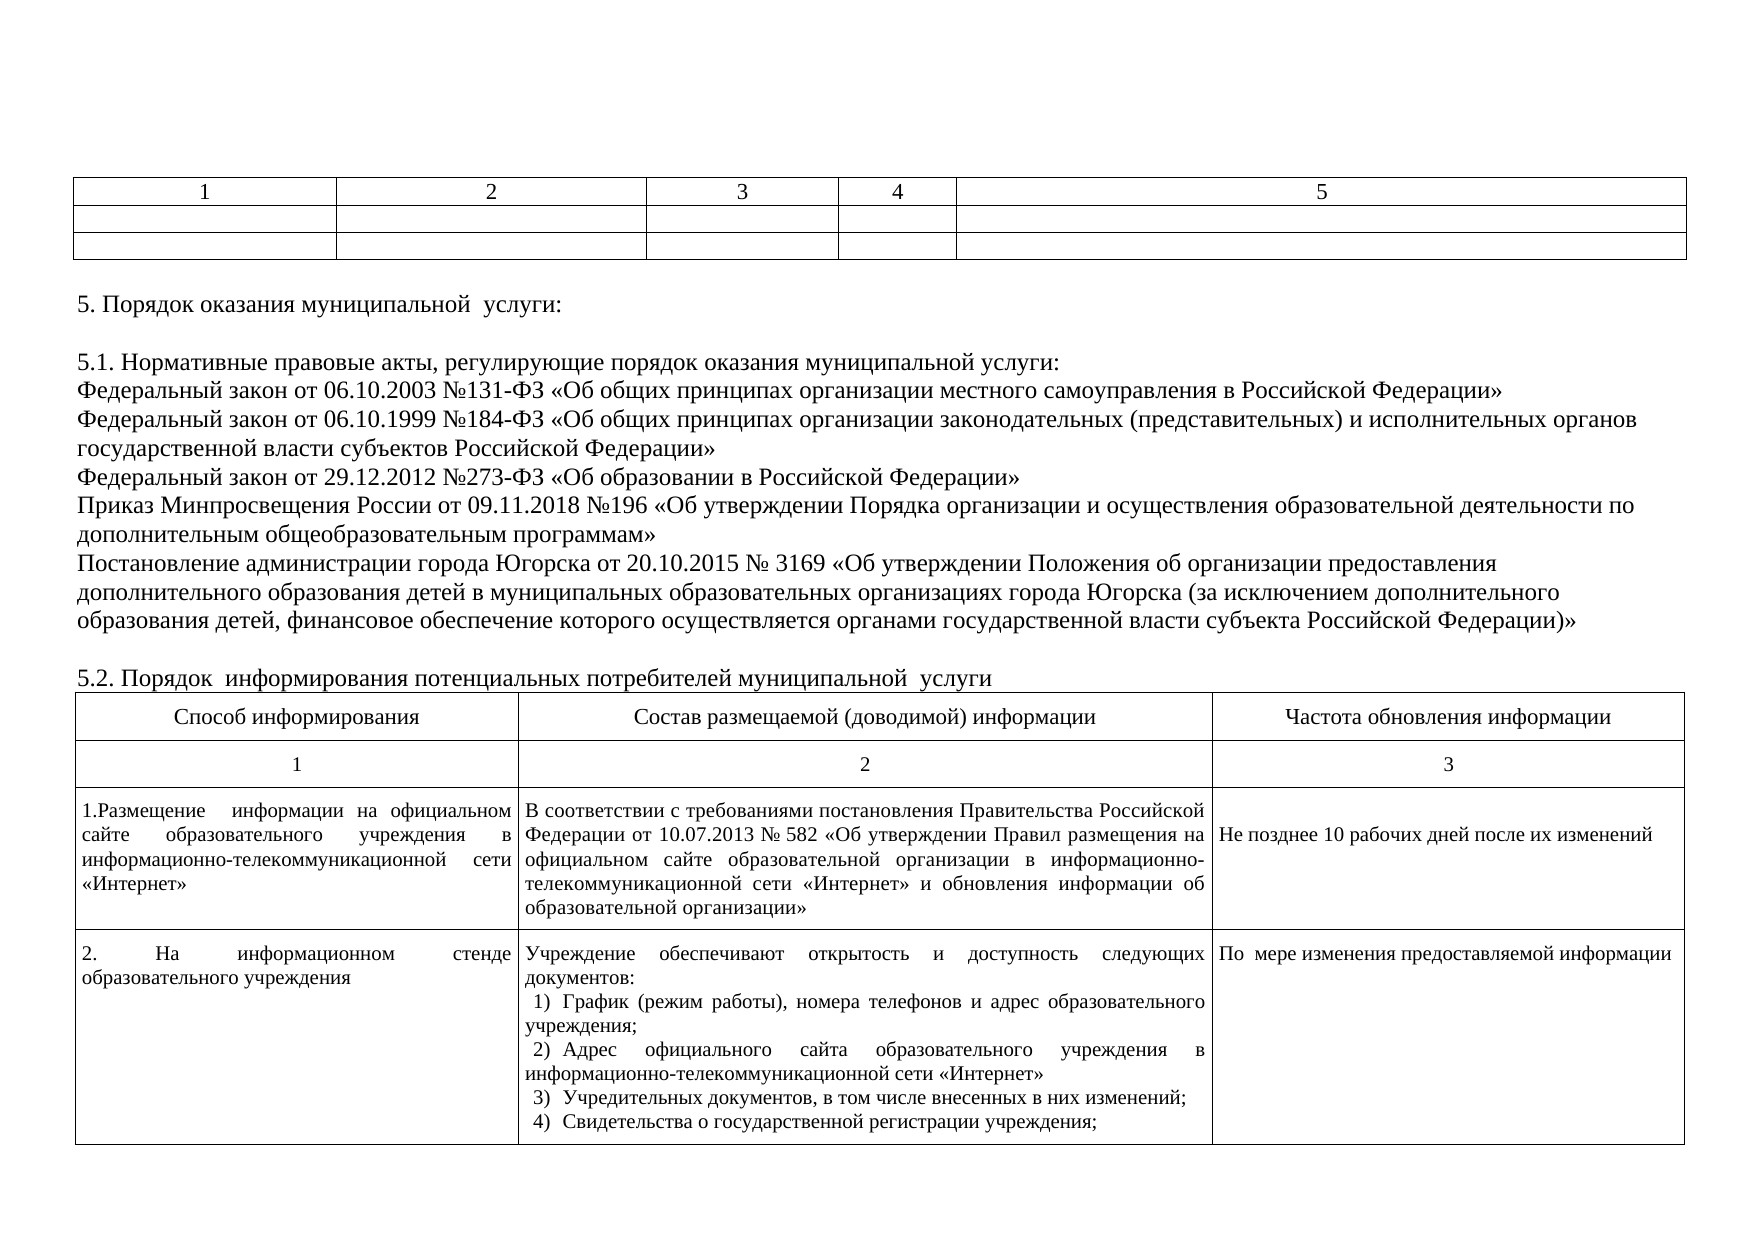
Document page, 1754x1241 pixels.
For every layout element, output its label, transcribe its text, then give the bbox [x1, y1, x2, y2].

text Федеральный закон от 29.12.2012 №273-ФЗ «Об образовании в Российской Федерации» [77, 462, 1683, 490]
table_cell Не позднее 10 рабочих дней после их изменений [1213, 788, 1684, 929]
table_cell [337, 206, 646, 232]
table_cell [839, 233, 956, 259]
text Федеральный закон от 06.10.1999 №184-ФЗ «Об общих принципах организации законодательных (представительных) и исполнительных органов государственной власти субъектов Российской Федерации» [77, 404, 1683, 462]
table_cell [647, 206, 838, 232]
table_cell 3 [1213, 741, 1684, 787]
table_cell [839, 206, 956, 232]
text Федеральный закон от 06.10.2003 №131-ФЗ «Об общих принципах организации местного самоуправления в Российской Федерации» [77, 375, 1683, 404]
table_cell [957, 233, 1686, 259]
table_cell 4 [839, 178, 956, 204]
text Приказ Минпросвещения России от 09.11.2018 №196 «Об утверждении Порядка организации и осуществления образовательной деятельности по дополнительным общеобразовательным программам» [77, 490, 1683, 548]
table_cell 1.Размещение информации на официальном сайте образовательного учреждения в информационно-телекоммуникационной сети «Интернет» [76, 788, 518, 929]
text 5. Порядок оказания муниципальной услуги: [77, 289, 1683, 318]
table_cell 1 [74, 178, 336, 204]
table_header Состав размещаемой (доводимой) информации [519, 693, 1212, 740]
table_cell [647, 233, 838, 259]
table_header Частота обновления информации [1213, 693, 1684, 740]
table_cell 3 [647, 178, 838, 204]
table_header Способ информирования [76, 693, 518, 740]
text 5.1. Нормативные правовые акты, регулирующие порядок оказания муниципальной услуги: [77, 347, 1683, 375]
table_cell 1 [76, 741, 518, 787]
table_cell [74, 206, 336, 232]
table_cell 5 [957, 178, 1686, 204]
text 5.2. Порядок информирования потенциальных потребителей муниципальной услуги [77, 663, 1683, 692]
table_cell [1213, 930, 1684, 1144]
table_cell 2 [519, 741, 1212, 787]
table_cell [957, 206, 1686, 232]
table_cell [337, 233, 646, 259]
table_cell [76, 930, 518, 1144]
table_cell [519, 930, 1212, 1144]
table_cell [74, 233, 336, 259]
table_cell 2 [337, 178, 646, 204]
text Постановление администрации города Югорска от 20.10.2015 № 3169 «Об утверждении Положения об организации предоставления дополнительного образования детей в муниципальных образовательных организациях города Югорска (за исключением дополнительного образования детей, финансовое обеспечение которого осуществляется органами государственной власти субъекта Российской Федерации)» [77, 548, 1683, 634]
table_cell В соответствии с требованиями постановления Правительства Российской Федерации от 10.07.2013 № 582 «Об утверждении Правил размещения на официальном сайте образовательной организации в информационно-телекоммуникационной сети «Интернет» и обновления информации об образовательной организации» [519, 788, 1212, 929]
